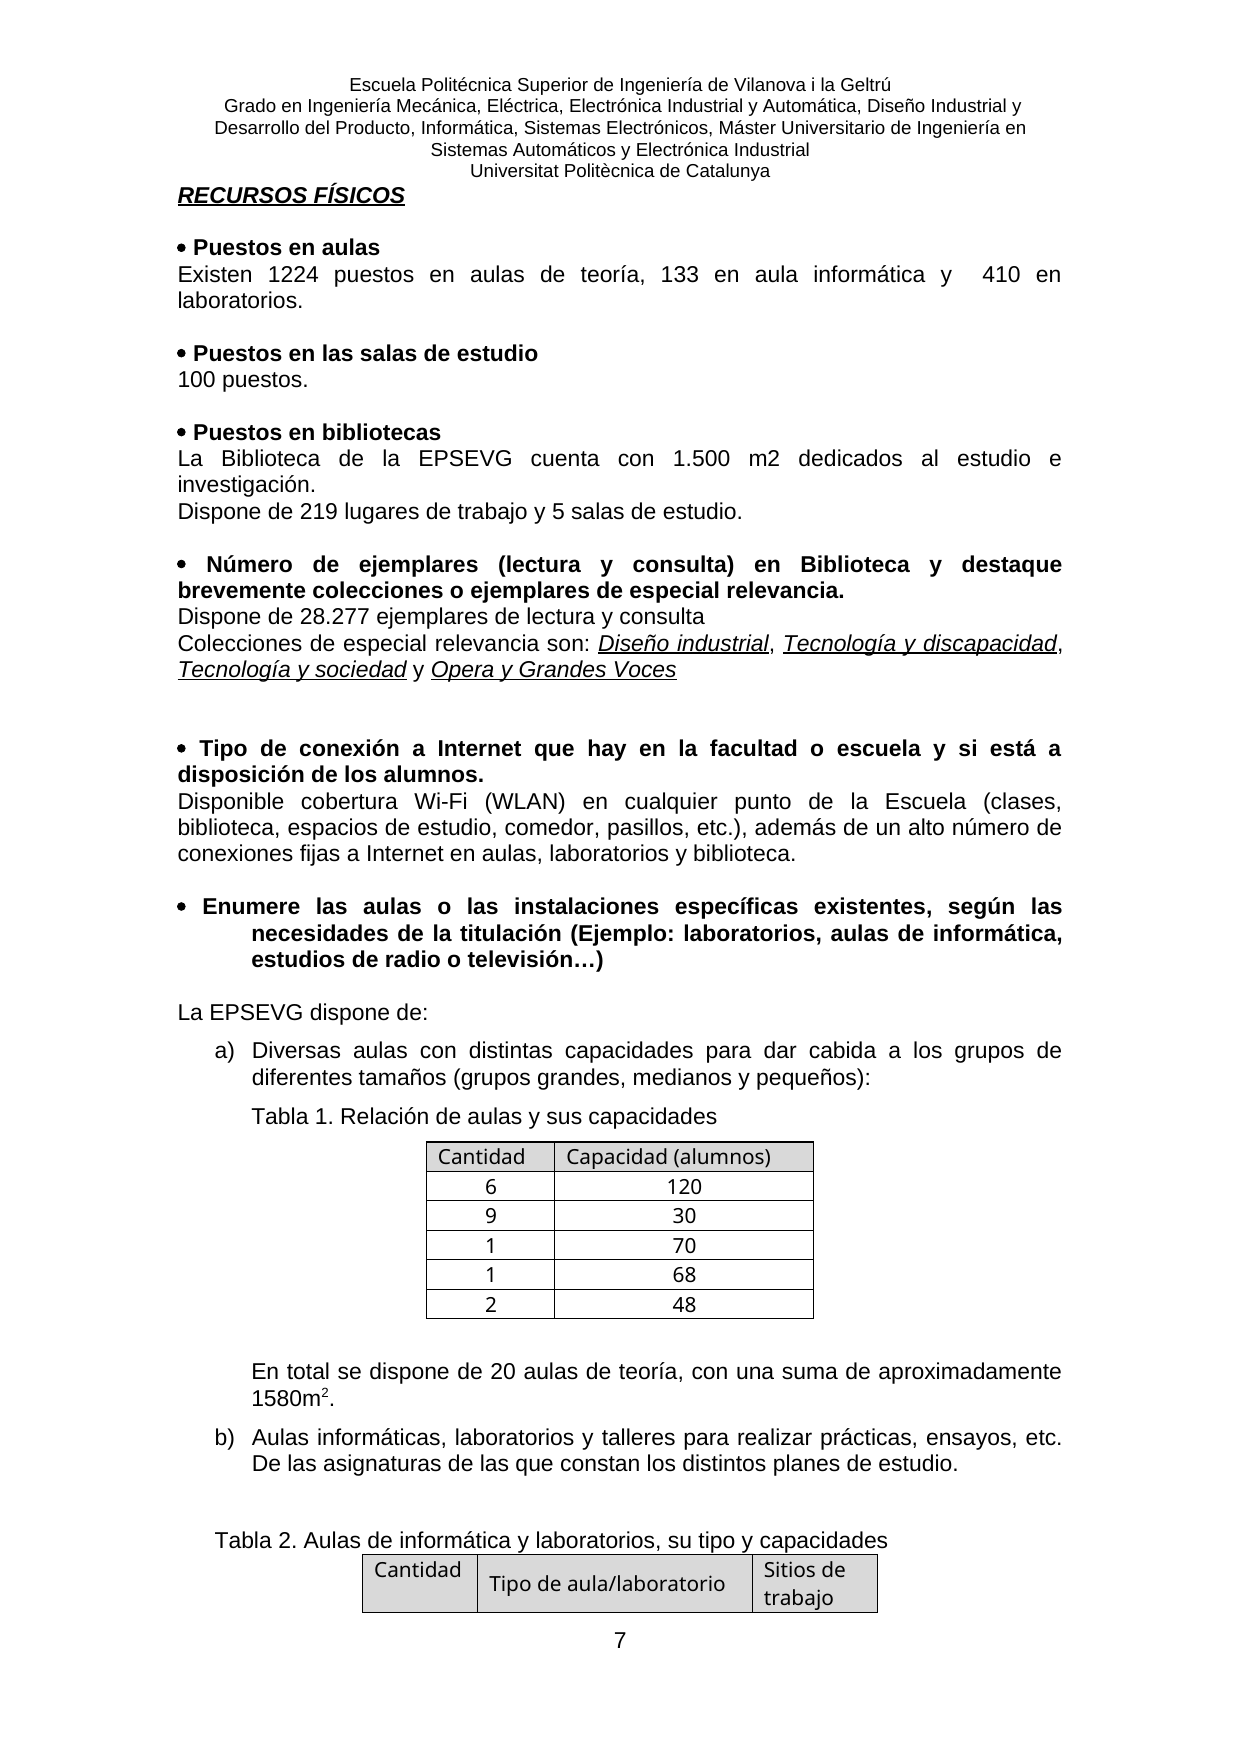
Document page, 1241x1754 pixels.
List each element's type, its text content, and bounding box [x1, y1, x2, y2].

text La Biblioteca de la EPSEVG cuenta con 1.500 m2 dedicados al estudio e investigación. [177, 445, 1063, 498]
text Enumere las aulas o las instalaciones específicas existentes, según las necesidades de la titulación (Ejemplo: laboratorios, aulas de informática, estudios de radio o televisión…) [177, 893, 1063, 972]
table_cell 2 [427, 1290, 554, 1318]
table_cell 120 [555, 1172, 813, 1200]
table_header Capacidad (alumnos) [555, 1143, 813, 1171]
table_cell 48 [555, 1290, 813, 1318]
table_header Tipo de aula/laboratorio [478, 1555, 752, 1612]
table_cell 6 [427, 1172, 554, 1200]
table_header Cantidad [363, 1555, 477, 1612]
table_header Cantidad [427, 1143, 554, 1171]
text Colecciones de especial relevancia son: Diseño industrial, Tecnología y discapacidad, Tecnología y sociedad y Opera y Grandes Voces [177, 629, 1063, 682]
text Número de ejemplares (lectura y consulta) en Biblioteca y destaque brevemente colecciones o ejemplares de especial relevancia. [177, 551, 1063, 603]
text Dispone de 219 lugares de trabajo y 5 salas de estudio. [177, 498, 1063, 524]
text Disponible cobertura Wi-Fi (WLAN) en cualquier punto de la Escuela (clases, biblioteca, espacios de estudio, comedor, pasillos, etc.), además de un alto número de conexiones fijas a Internet en aulas, laboratorios y biblioteca. [177, 788, 1063, 867]
text Existen 1224 puestos en aulas de teoría, 133 en aula informática y 410 en laboratorios. [177, 261, 1063, 313]
list Aulas informáticas, laboratorios y talleres para realizar prácticas, ensayos, etc. De las asignaturas de las que constan los distintos planes de estudio. [214, 1423, 1063, 1476]
text 100 puestos. [177, 366, 1063, 392]
text Puestos en bibliotecas [177, 419, 1063, 445]
table_cell 1 [427, 1260, 554, 1289]
text En total se dispone de 20 aulas de teoría, con una suma de aproximadamente 1580m2. [251, 1358, 1063, 1411]
text Puestos en las salas de estudio [177, 340, 1063, 366]
text Tabla 2. Aulas de informática y laboratorios, su tipo y capacidades [214, 1527, 1063, 1554]
text Tipo de conexión a Internet que hay en la facultad o escuela y si está a disposición de los alumnos. [177, 735, 1063, 788]
table_cell 30 [555, 1201, 813, 1230]
subtitle RECURSOS FÍSICOS [177, 182, 1063, 208]
text Puestos en aulas [177, 234, 1063, 261]
table_cell 68 [555, 1260, 813, 1289]
table_header Sitios de trabajo [753, 1555, 877, 1612]
text La EPSEVG dispone de: [177, 998, 1063, 1025]
table_cell 70 [555, 1231, 813, 1259]
list Diversas aulas con distintas capacidades para dar cabida a los grupos de diferentes tamaños (grupos grandes, medianos y pequeños): [214, 1037, 1063, 1090]
table_cell 1 [427, 1231, 554, 1259]
text Dispone de 28.277 ejemplares de lectura y consulta [177, 603, 1063, 629]
text Tabla 1. Relación de aulas y sus capacidades [251, 1103, 1063, 1129]
table_cell 9 [427, 1201, 554, 1230]
